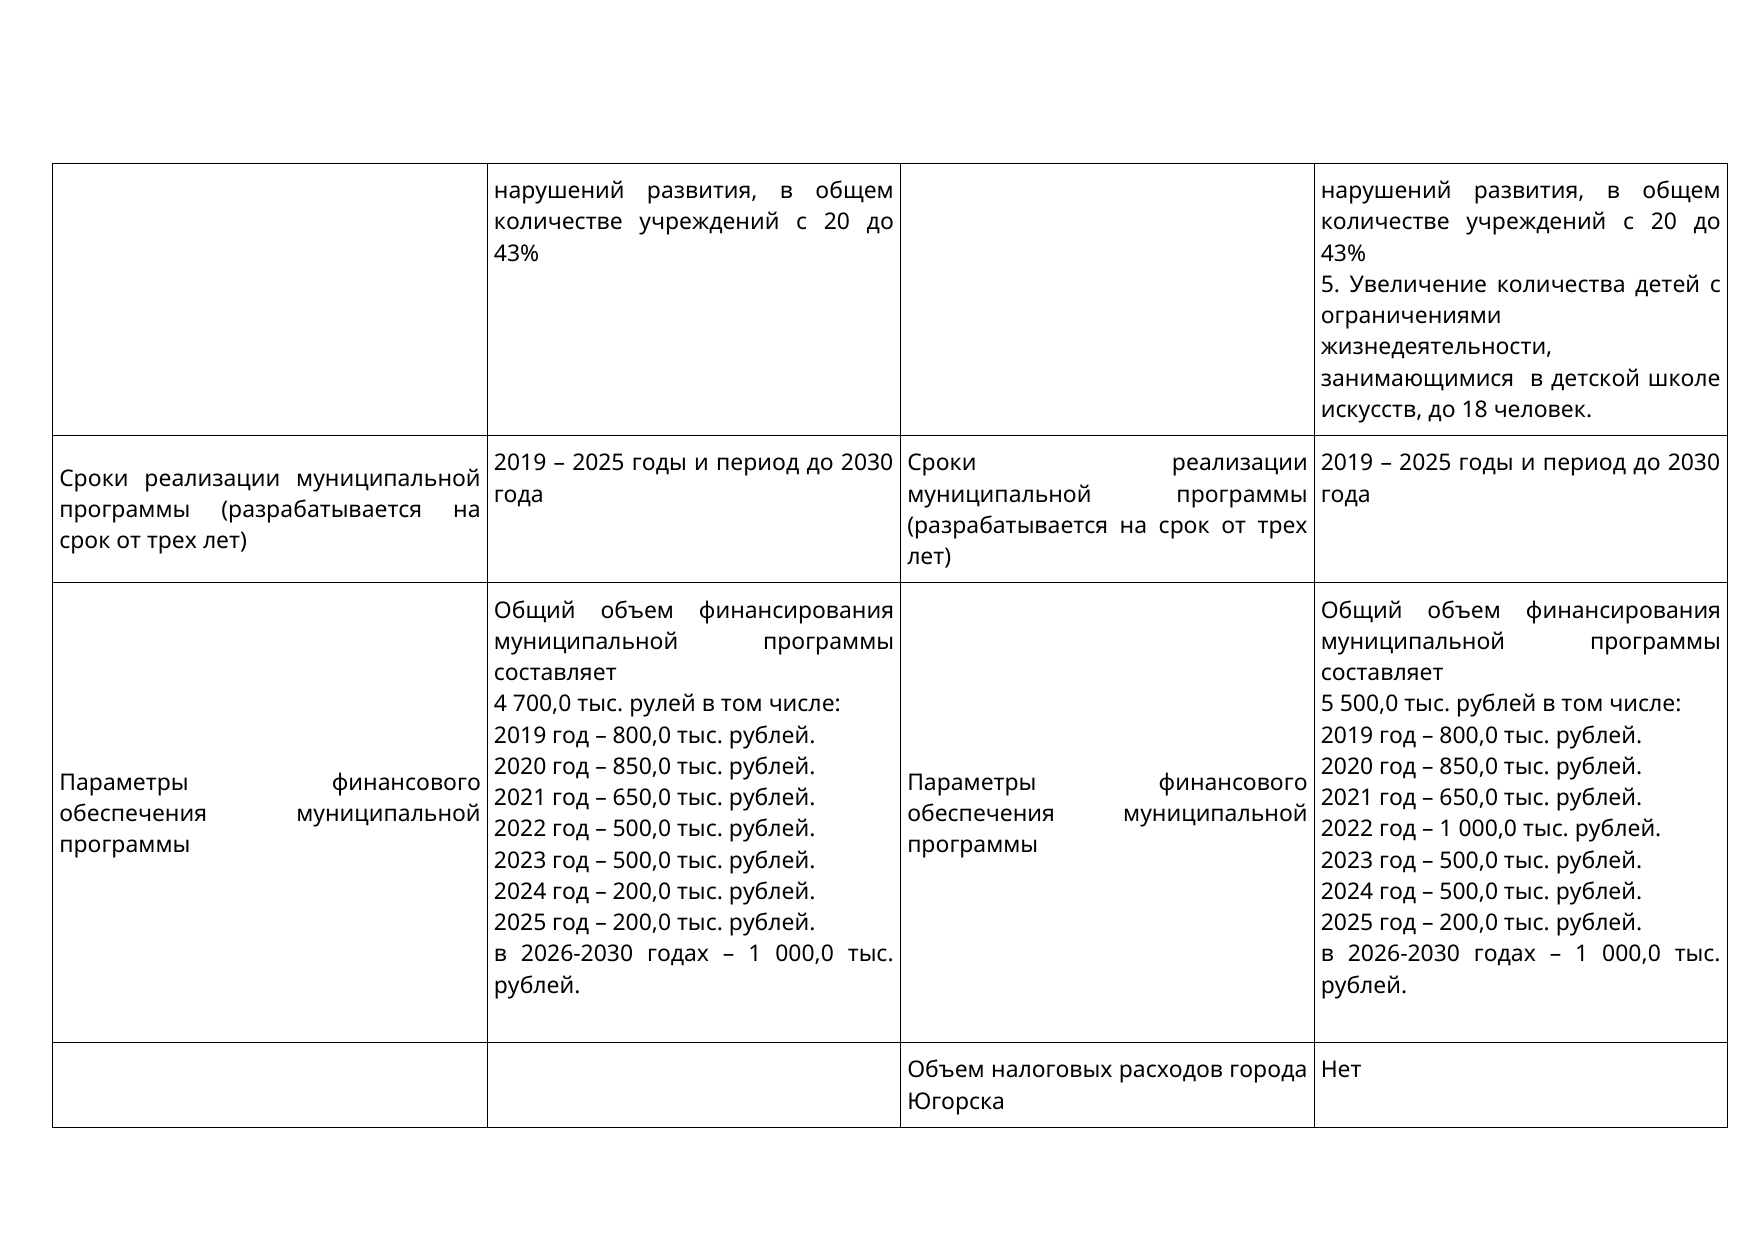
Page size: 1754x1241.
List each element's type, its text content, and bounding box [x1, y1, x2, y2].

table_cell Сроки реализации муниципальной программы (разрабатывается на срок от трех лет) [53, 436, 487, 582]
table_cell Общий объем финансирования муниципальной программы составляет 5 500,0 тыс. рублей в том числе: 2019 год – 800,0 тыс. рублей. 2020 год – 850,0 тыс. рублей. 2021 год – 650,0 тыс. рублей. 2022 год – 1 000,0 тыс. рублей. 2023 год – 500,0 тыс. рублей. 2024 год – 500,0 тыс. рублей. 2025 год – 200,0 тыс. рублей. в 2026-2030 годах – 1 000,0 тыс. рублей. [1315, 583, 1727, 1042]
table_cell [488, 1043, 900, 1127]
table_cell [1315, 164, 1727, 435]
table_cell [53, 1043, 487, 1127]
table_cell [53, 164, 487, 435]
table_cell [901, 164, 1314, 435]
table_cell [488, 164, 900, 435]
table_cell Сроки реализации муниципальной программы (разрабатывается на срок от трех лет) [901, 436, 1314, 582]
table_cell Параметры финансового обеспечения муниципальной программы [53, 583, 487, 1042]
table_cell Параметры финансового обеспечения муниципальной программы [901, 583, 1314, 1042]
table_cell 2019 – 2025 годы и период до 2030 года [488, 436, 900, 582]
table_cell 2019 – 2025 годы и период до 2030 года [1315, 436, 1727, 582]
table_cell Общий объем финансирования муниципальной программы составляет 4 700,0 тыс. рулей в том числе: 2019 год – 800,0 тыс. рублей. 2020 год – 850,0 тыс. рублей. 2021 год – 650,0 тыс. рублей. 2022 год – 500,0 тыс. рублей. 2023 год – 500,0 тыс. рублей. 2024 год – 200,0 тыс. рублей. 2025 год – 200,0 тыс. рублей. в 2026-2030 годах – 1 000,0 тыс. рублей. [488, 583, 900, 1042]
table_cell Объем налоговых расходов города Югорска [901, 1043, 1314, 1127]
table_cell Нет [1315, 1043, 1727, 1127]
